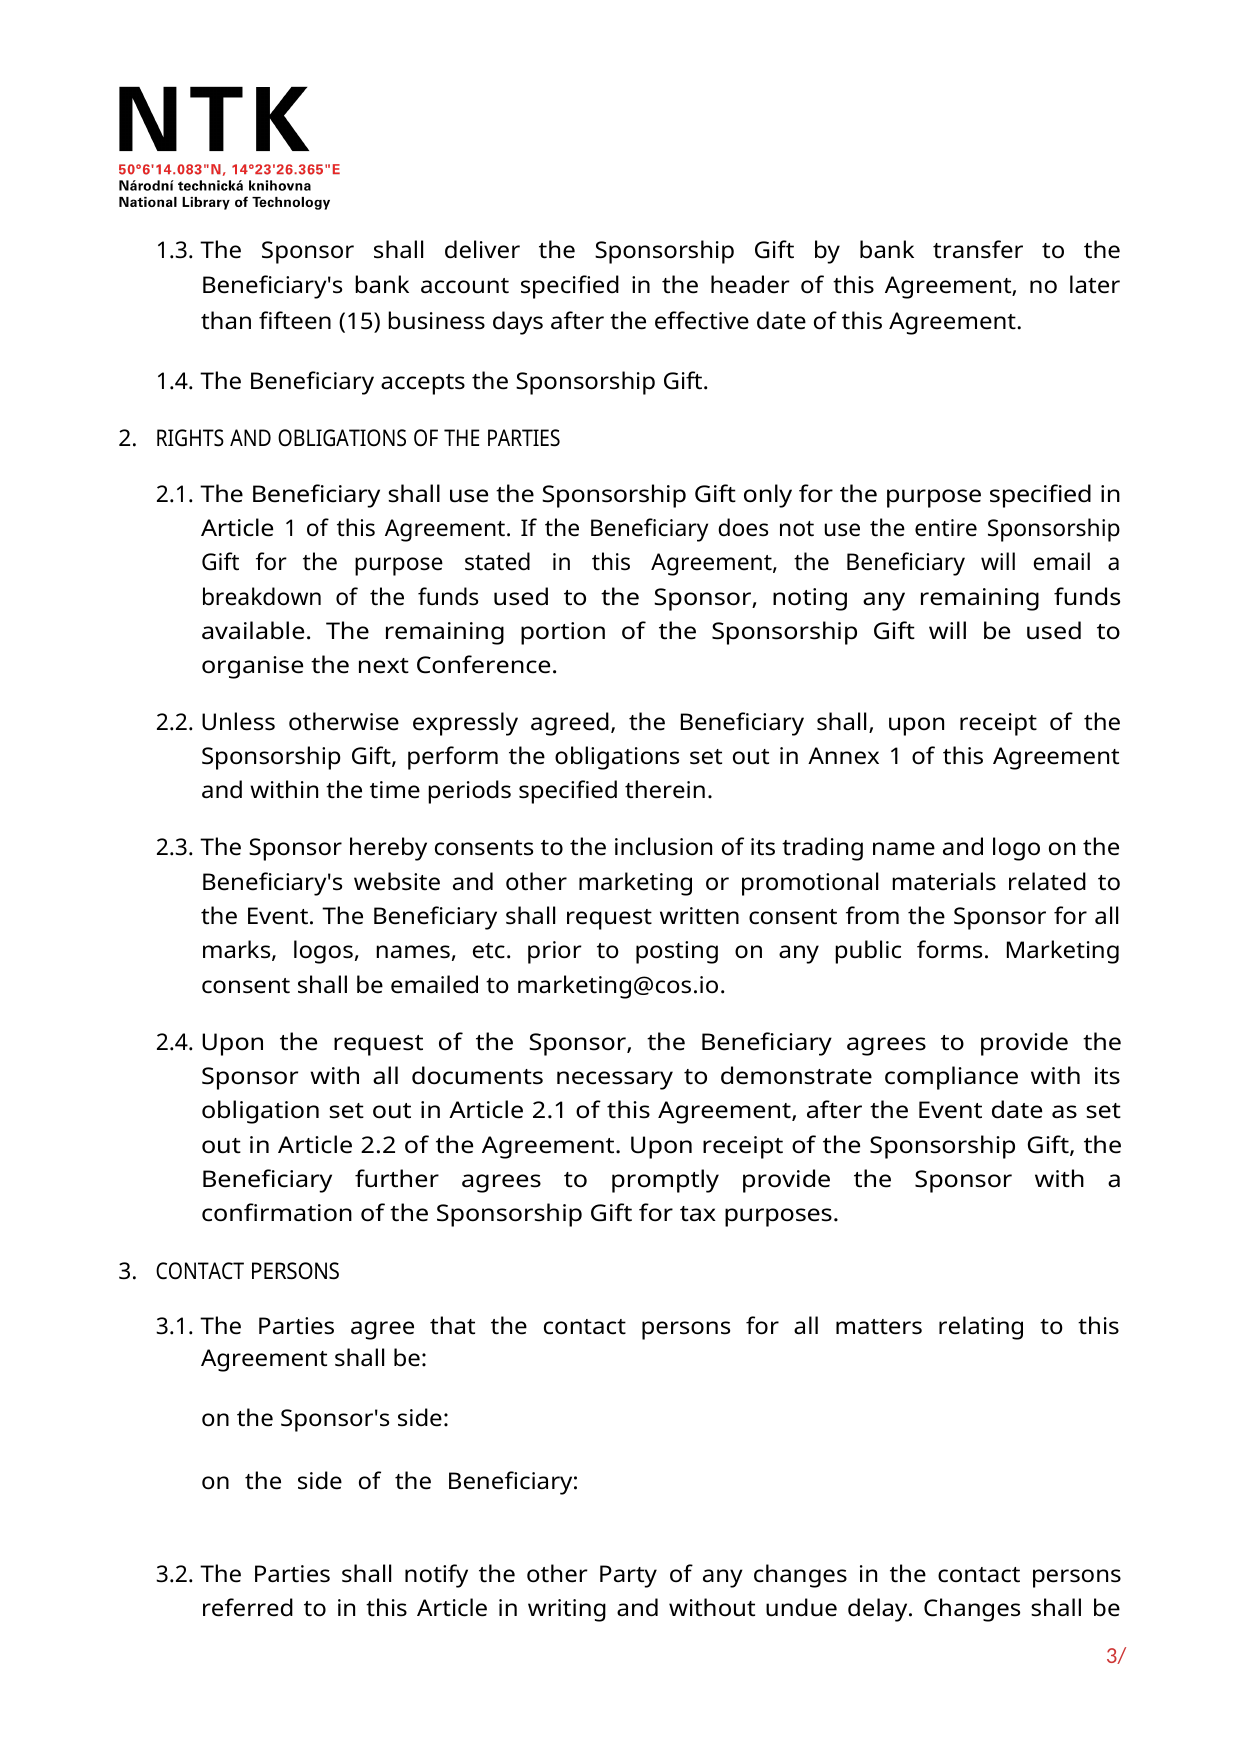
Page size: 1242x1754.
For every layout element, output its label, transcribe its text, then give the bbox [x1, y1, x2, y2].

list Upon the request of the Sponsor, the Beneﬁciary agrees to provide the Sponsor with all documents necessary to demonstrate compliance with its obligation set out in Article 2.1 of this Agreement, after the Event date as set out in Article 2.2 of the Agreement. Upon receipt of the Sponsorship Gift, the Beneﬁciary further agrees to promptly provide the Sponsor with a conﬁrmation of the Sponsorship Gift for tax purposes. [156, 1026, 1122, 1229]
subtitle CONTACT PERSONS [118, 1255, 1133, 1286]
subtitle RIGHTS AND OBLIGATIONS OF THE PARTIES [118, 422, 1133, 453]
text on the side of the Beneﬁciary: [201, 1465, 1133, 1496]
list The Beneﬁciary accepts the Sponsorship Gift. [156, 365, 1133, 396]
picture [118, 67, 367, 226]
text on the Sponsor's side: [201, 1401, 1133, 1433]
list Unless otherwise expressly agreed, the Beneﬁciary shall, upon receipt of the Sponsorship Gift, perform the obligations set out in Annex 1 of this Agreement and within the time periods speciﬁed therein. [156, 706, 1122, 805]
list The Sponsor shall deliver the Sponsorship Gift by bank transfer to the Beneﬁciary's bank account speciﬁed in the header of this Agreement, no later than ﬁfteen (15) business days after the eﬀective date of this Agreement. [156, 234, 1122, 336]
list The Beneﬁciary shall use the Sponsorship Gift only for the purpose speciﬁed in Article 1 of this Agreement. If the Beneﬁciary does not use the entire Sponsorship Gift for the purpose stated in this Agreement, the Beneﬁciary will email a breakdown of the funds used to the Sponsor, noting any remaining funds available. The remaining portion of the Sponsorship Gift will be used to organise the next Conference. [156, 477, 1121, 681]
list The Sponsor hereby consents to the inclusion of its trading name and logo on the Beneﬁciary's website and other marketing or promotional materials related to the Event. The Beneﬁciary shall request written consent from the Sponsor for all marks, logos, names, etc. prior to posting on any public forms. Marketing consent shall be emailed to marketing@cos.io. [156, 831, 1122, 1000]
list The Parties agree that the contact persons for all matters relating to this Agreement shall be: [156, 1310, 1122, 1373]
